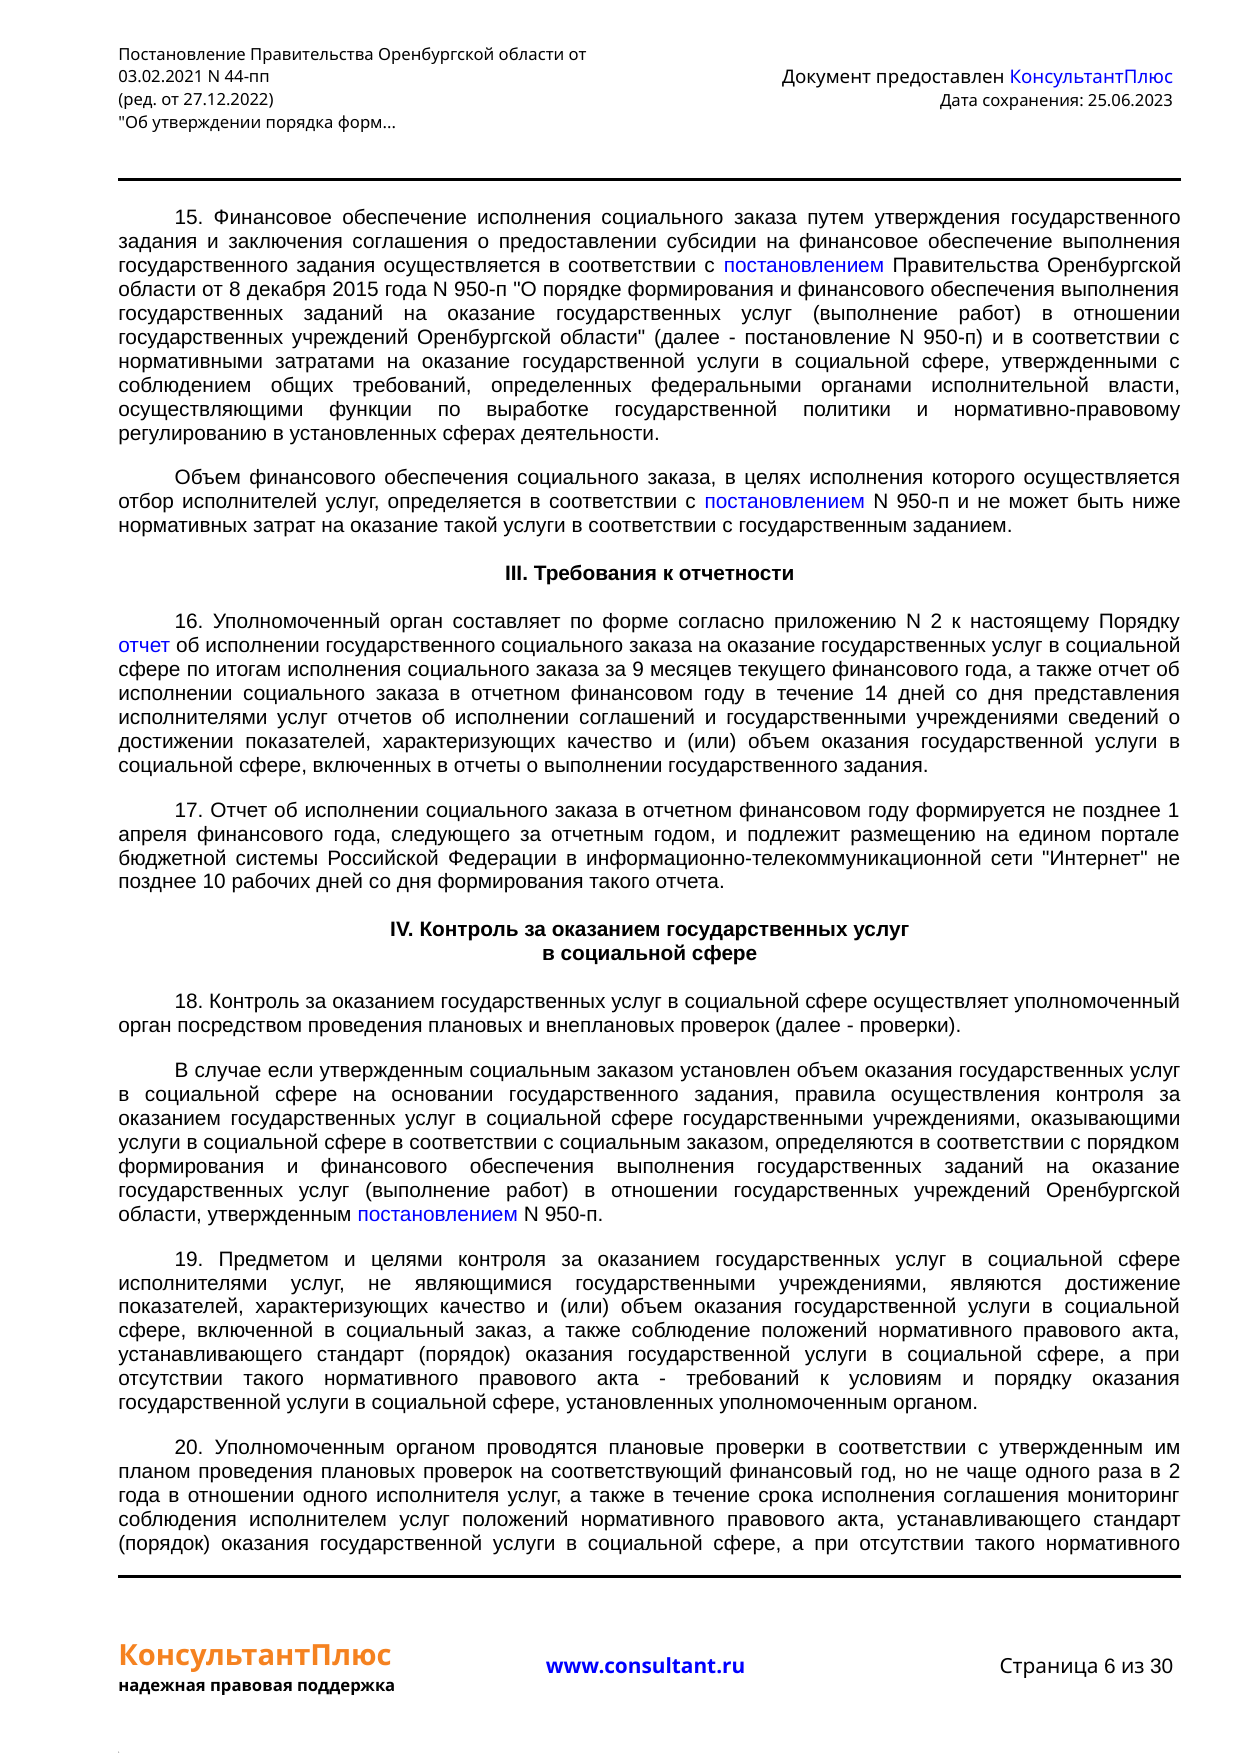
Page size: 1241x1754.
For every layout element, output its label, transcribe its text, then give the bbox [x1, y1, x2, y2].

title в социальной сфере [118, 941, 1181, 965]
text 16. Уполномоченный орган составляет по форме согласно приложению N 2 к настоящему Порядку отчет об исполнении государственного социального заказа на оказание государственных услуг в социальной сфере по итогам исполнения социального заказа за 9 месяцев текущего финансового года, а также отчет об исполнении социального заказа в отчетном финансовом году в течение 14 дней со дня представления исполнителями услуг отчетов об исполнении соглашений и государственными учреждениями сведений о достижении показателей, характеризующих качество и (или) объем оказания государственной услуги в социальной сфере, включенных в отчеты о выполнении государственного задания. [118, 609, 1181, 777]
title IV. Контроль за оказанием государственных услуг [118, 917, 1181, 941]
text 15. Финансовое обеспечение исполнения социального заказа путем утверждения государственного задания и заключения соглашения о предоставлении субсидии на финансовое обеспечение выполнения государственного задания осуществляется в соответствии с постановлением Правительства Оренбургской области от 8 декабря 2015 года N 950-п "О порядке формирования и финансового обеспечения выполнения государственных заданий на оказание государственных услуг (выполнение работ) в отношении государственных учреждений Оренбургской области" (далее - постановление N 950-п) и в соответствии с нормативными затратами на оказание государственной услуги в социальной сфере, утвержденными с соблюдением общих требований, определенных федеральными органами исполнительной власти, осуществляющими функции по выработке государственной политики и нормативно-правовому регулированию в установленных сферах деятельности. [118, 205, 1181, 444]
text 17. Отчет об исполнении социального заказа в отчетном финансовом году формируется не позднее 1 апреля финансового года, следующего за отчетным годом, и подлежит размещению на едином портале бюджетной системы Российской Федерации в информационно-телекоммуникационной сети "Интернет" не позднее 10 рабочих дней со дня формирования такого отчета. [118, 797, 1181, 893]
title III. Требования к отчетности [118, 561, 1181, 585]
text 19. Предметом и целями контроля за оказанием государственных услуг в социальной сфере исполнителями услуг, не являющимися государственными учреждениями, являются достижение показателей, характеризующих качество и (или) объем оказания государственной услуги в социальной сфере, включенной в социальный заказ, а также соблюдение положений нормативного правового акта, устанавливающего стандарт (порядок) оказания государственной услуги в социальной сфере, а при отсутствии такого нормативного правового акта - требований к условиям и порядку оказания государственной услуги в социальной сфере, установленных уполномоченным органом. [118, 1246, 1181, 1414]
text Объем финансового обеспечения социального заказа, в целях исполнения которого осуществляется отбор исполнителей услуг, определяется в соответствии с постановлением N 950-п и не может быть ниже нормативных затрат на оказание такой услуги в соответствии с государственным заданием. [118, 465, 1181, 537]
text В случае если утвержденным социальным заказом установлен объем оказания государственных услуг в социальной сфере на основании государственного задания, правила осуществления контроля за оказанием государственных услуг в социальной сфере государственными учреждениями, оказывающими услуги в социальной сфере в соответствии с социальным заказом, определяются в соответствии с порядком формирования и финансового обеспечения выполнения государственных заданий на оказание государственных услуг (выполнение работ) в отношении государственных учреждений Оренбургской области, утвержденным постановлением N 950-п. [118, 1058, 1181, 1226]
text 18. Контроль за оказанием государственных услуг в социальной сфере осуществляет уполномоченный орган посредством проведения плановых и внеплановых проверок (далее - проверки). [118, 989, 1181, 1037]
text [118, 1435, 1181, 1555]
